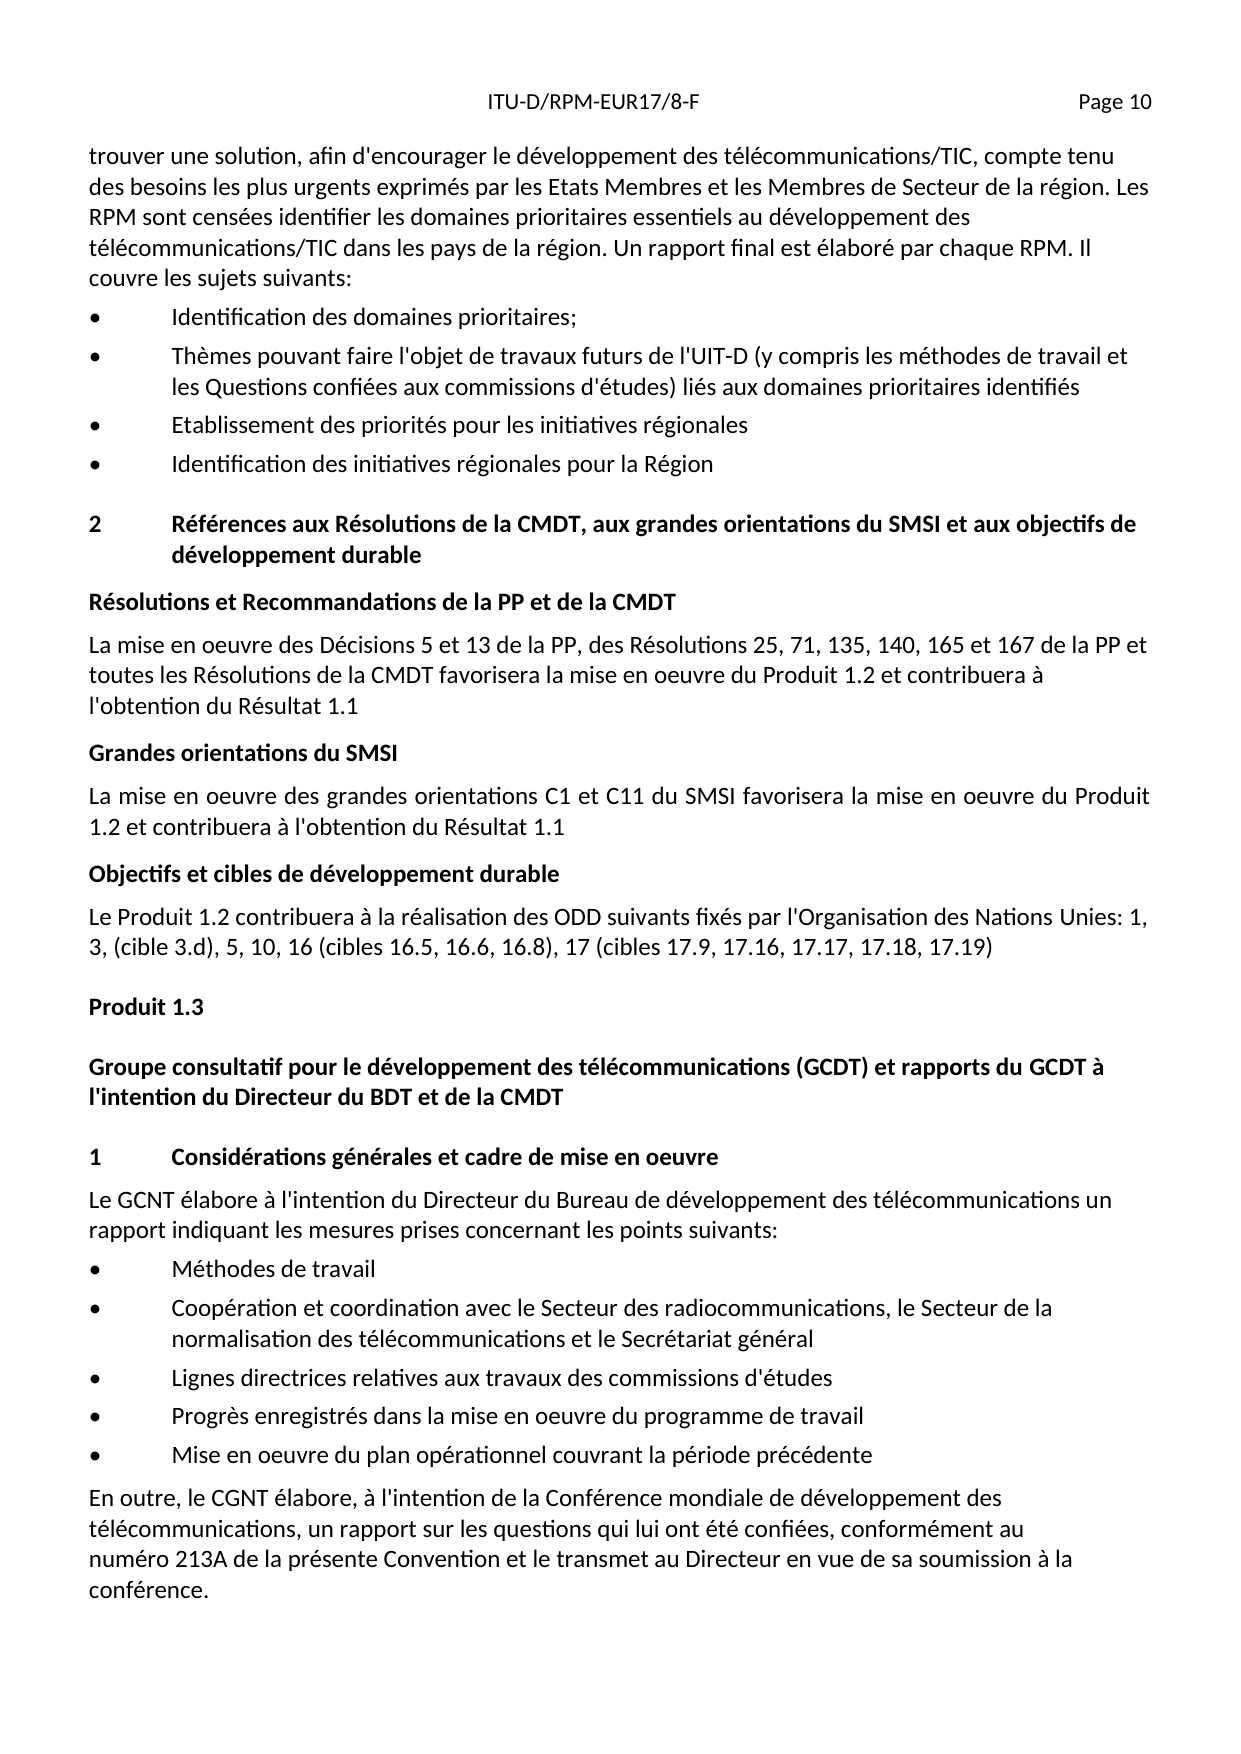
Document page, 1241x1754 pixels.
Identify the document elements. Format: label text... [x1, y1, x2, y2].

text • Mise en oeuvre du plan opérationnel couvrant la période précédente [89, 1439, 1152, 1470]
subtitle Groupe consultatif pour le développement des télécommunications (GCDT) et rapports du GCDT à l'intention du Directeur du BDT et de la CMDT [89, 1051, 1152, 1112]
text • Coopération et coordination avec le Secteur des radiocommunications, le Secteur de la normalisation des télécommunications et le Secrétariat général [89, 1292, 1152, 1353]
text • Etablissement des priorités pour les initiatives régionales [89, 410, 1152, 440]
text La mise en oeuvre des Décisions 5 et 13 de la PP, des Résolutions 25, 71, 135, 140, 165 et 167 de la PP et toutes les Résolutions de la CMDT favorisera la mise en oeuvre du Produit 1.2 et contribuera à l'obtention du Résultat 1.1 [89, 629, 1152, 721]
subtitle Produit 1.3 [89, 991, 1152, 1022]
text En outre, le CGNT élabore, à l'intention de la Conférence mondiale de développement des télécommunications, un rapport sur les questions qui lui ont été confiées, conformément au numéro 213A de la présente Convention et le transmet au Directeur en vue de sa soumission à la conférence. [89, 1482, 1152, 1604]
subtitle Grandes orientations du SMSI [89, 737, 1152, 768]
subtitle Objectifs et cibles de développement durable [89, 858, 1152, 888]
text • Progrès enregistrés dans la mise en oeuvre du programme de travail [89, 1401, 1152, 1431]
text • Identification des initiatives régionales pour la Région [89, 448, 1152, 479]
text • Identification des domaines prioritaires; [89, 301, 1152, 332]
text • Lignes directrices relatives aux travaux des commissions d'études [89, 1362, 1152, 1392]
subtitle 2 Références aux Résolutions de la CMDT, aux grandes orientations du SMSI et aux objectifs de développement durable [89, 508, 1152, 569]
text • Thèmes pouvant faire l'objet de travaux futurs de l'UIT-D (y compris les méthodes de travail et les Questions confiées aux commissions d'études) liés aux domaines prioritaires identifiés [89, 340, 1152, 401]
subtitle 1 Considérations générales et cadre de mise en oeuvre [89, 1141, 1152, 1172]
text Le GCNT élabore à l'intention du Directeur du Bureau de développement des télécommunications un rapport indiquant les mesures prises concernant les points suivants: [89, 1184, 1152, 1245]
text La mise en oeuvre des grandes orientations C1 et C11 du SMSI favorisera la mise en oeuvre du Produit 1.2 et contribuera à l'obtention du Résultat 1.1 [89, 780, 1152, 841]
text • Méthodes de travail [89, 1253, 1152, 1284]
text Le Produit 1.2 contribuera à la réalisation des ODD suivants fixés par l'Organisation des Nations Unies: 1, 3, (cible 3.d), 5, 10, 16 (cibles 16.5, 16.6, 16.8), 17 (cibles 17.9, 17.16, 17.17, 17.18, 17.19) [89, 901, 1152, 962]
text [89, 141, 1152, 293]
subtitle Résolutions et Recommandations de la PP et de la CMDT [89, 586, 1152, 616]
